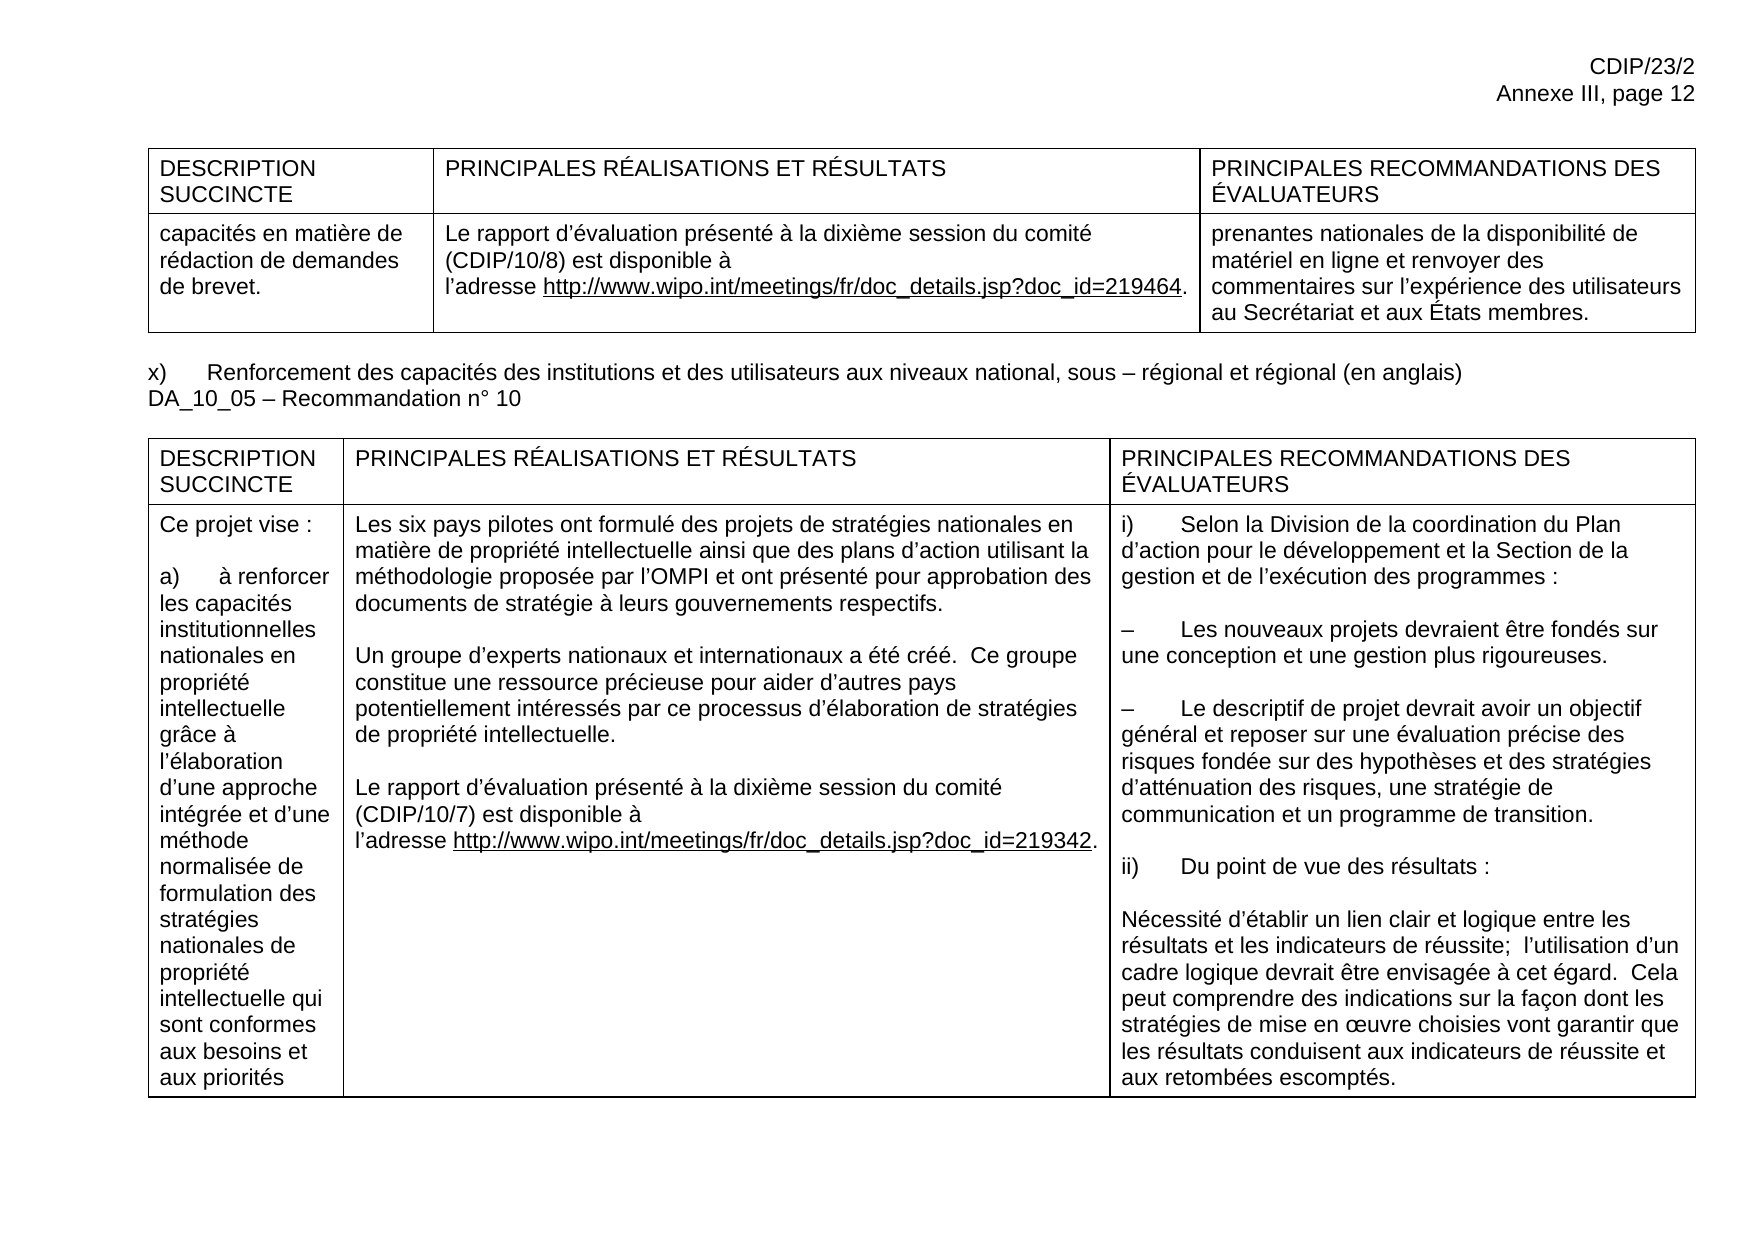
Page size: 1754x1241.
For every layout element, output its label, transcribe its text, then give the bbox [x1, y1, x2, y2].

table_header DESCRIPTION SUCCINCTE [149, 149, 433, 213]
table_header PRINCIPALES RÉALISATIONS ET RÉSULTATS [434, 149, 1199, 213]
text x) Renforcement des capacités des institutions et des utilisateurs aux niveaux national, sous – régional et régional (en anglais) [148, 359, 1695, 385]
text DA_10_05 – Recommandation n° 10 [148, 385, 1695, 412]
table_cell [344, 505, 1109, 1096]
table_header DESCRIPTION SUCCINCTE [149, 439, 343, 504]
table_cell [1111, 505, 1695, 1096]
table_header PRINCIPALES RECOMMANDATIONS DES ÉVALUATEURS [1111, 439, 1695, 504]
table_header PRINCIPALES RECOMMANDATIONS DES ÉVALUATEURS [1201, 149, 1695, 213]
table_header PRINCIPALES RÉALISATIONS ET RÉSULTATS [344, 439, 1109, 504]
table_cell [434, 214, 1199, 332]
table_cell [149, 505, 343, 1096]
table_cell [1201, 214, 1695, 332]
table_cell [149, 214, 433, 332]
